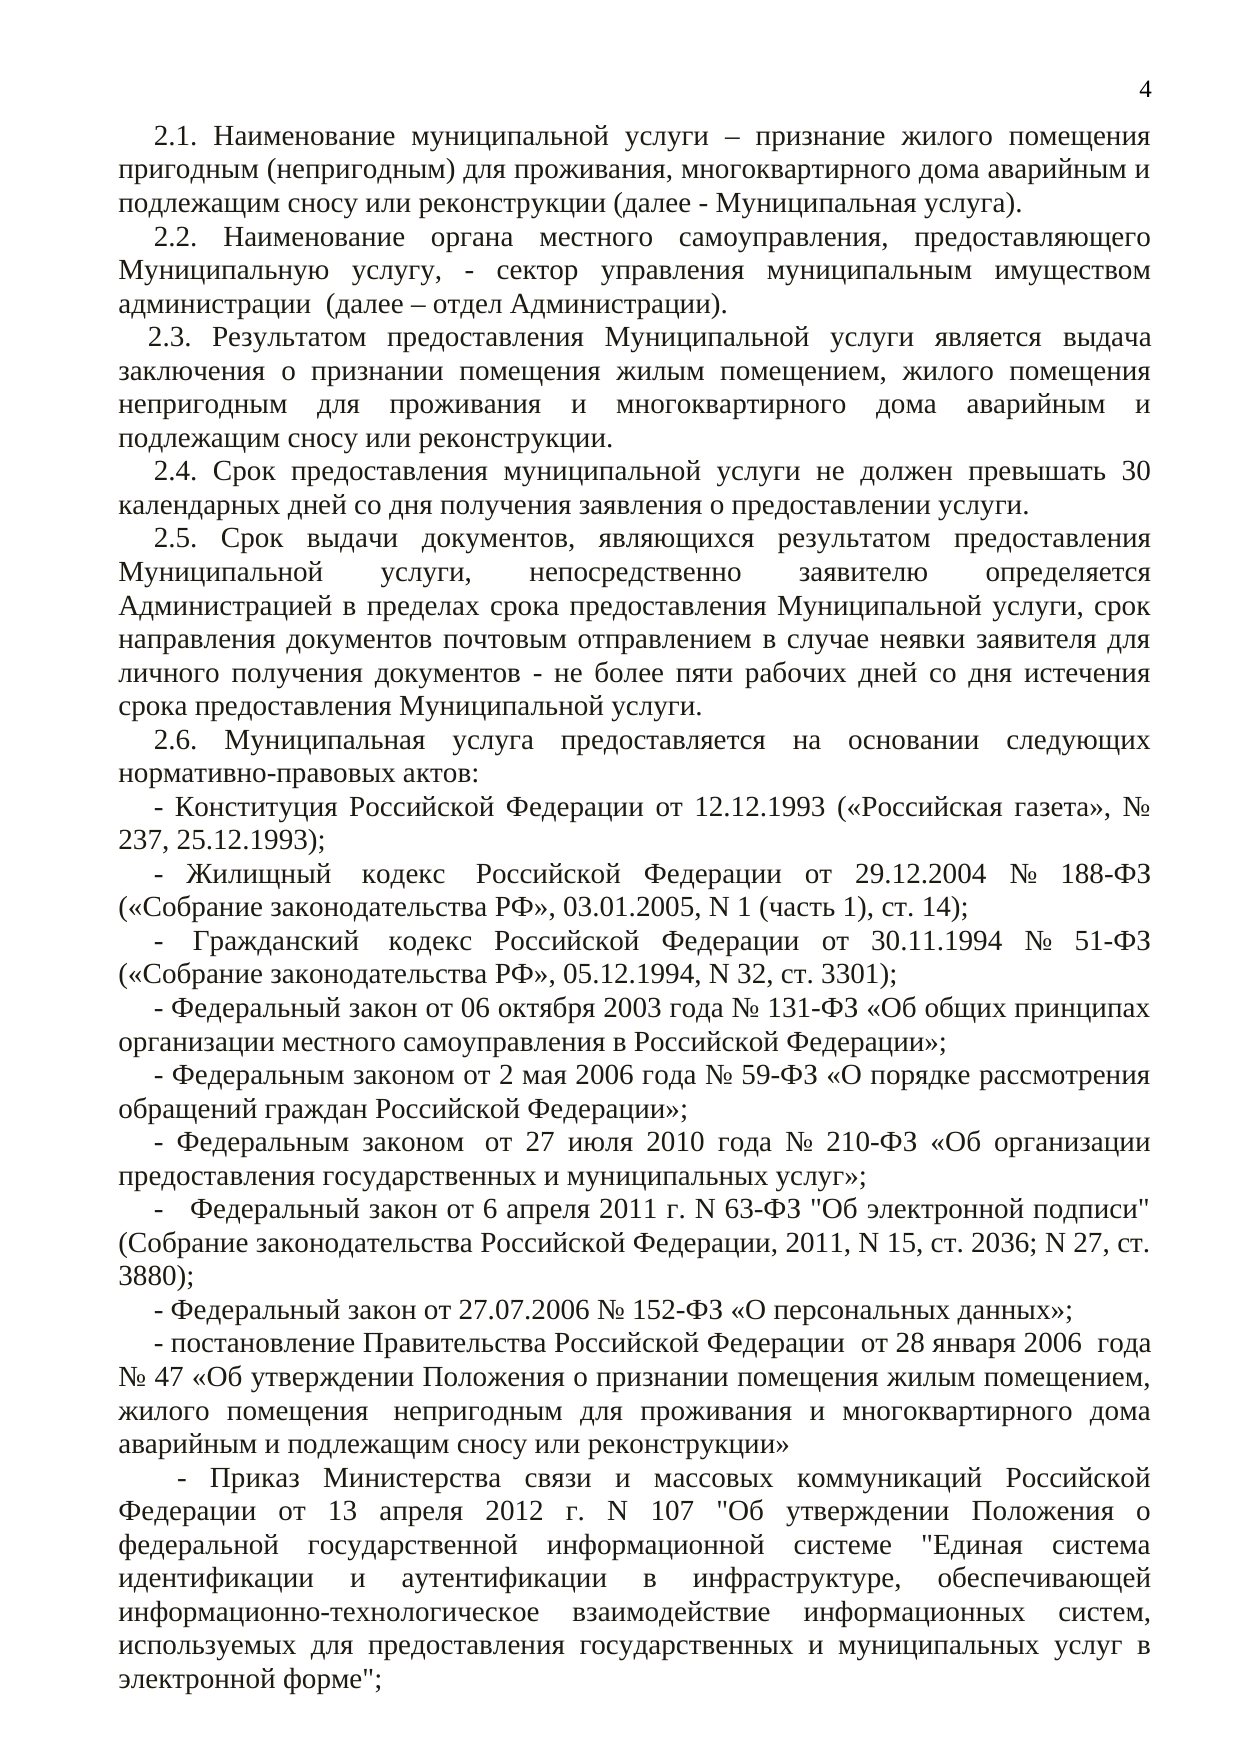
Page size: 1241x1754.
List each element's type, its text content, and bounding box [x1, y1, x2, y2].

text 2.3. Результатом предоставления Муниципальной услуги является выдача заключения о признании помещения жилым помещением, жилого помещения непригодным для проживания и многоквартирного дома аварийным и подлежащим сносу или реконструкции. [118, 319, 1152, 453]
text - Гражданский кодекс Российской Федерации от 30.11.1994 № 51-ФЗ («Собрание законодательства РФ», 05.12.1994, N 32, ст. 3301); [118, 923, 1152, 990]
text - Федеральный закон от 6 апреля . N 63-ФЗ "Об электронной подписи" (Собрание законодательства Российской Федерации, 2011, N 15, ст. 2036; N 27, ст. 3880); [118, 1191, 1152, 1292]
text 2.2. Наименование органа местного самоуправления, предоставляющего Муниципальную услугу, - сектор управления муниципальным имуществом администрации (далее – отдел Администрации). [118, 219, 1152, 319]
text 2.1. Наименование муниципальной услуги – признание жилого помещения пригодным (непригодным) для проживания, многоквартирного дома аварийным и подлежащим сносу или реконструкции (далее - Муниципальная услуга). [118, 118, 1152, 219]
text - Федеральный закон от 27.07.2006 № 152-ФЗ «О персональных данных»; [118, 1292, 1152, 1326]
title 2.4. Срок предоставления муниципальной услуги не должен превышать 30 календарных дней со дня получения заявления о предоставлении услуги. [118, 453, 1152, 521]
text 2.5. Срок выдачи документов, являющихся результатом предоставления Муниципальной услуги, непосредственно заявителю определяется Администрацией в пределах срока предоставления Муниципальной услуги, срок направления документов почтовым отправлением в случае неявки заявителя для личного получения документов - не более пяти рабочих дней со дня истечения срока предоставления Муниципальной услуги. [118, 521, 1152, 722]
text - Жилищный кодекс Российской Федерации от 29.12.2004 № 188-ФЗ («Собрание законодательства РФ», 03.01.2005, N 1 (часть 1), ст. 14); [118, 856, 1152, 923]
text 2.6. Муниципальная услуга предоставляется на основании следующих нормативно-правовых актов: [118, 722, 1152, 789]
text - Конституция Российской Федерации от 12.12.1993 («Российская газета», № 237, 25.12.1993); [118, 789, 1152, 856]
text - Приказ Министерства связи и массовых коммуникаций Российской Федерации от 13 апреля . N 107 "Об утверждении Положения о федеральной государственной информационной системе "Единая система идентификации и аутентификации в инфраструктуре, обеспечивающей информационно-технологическое взаимодействие информационных систем, используемых для предоставления государственных и муниципальных услуг в электронной форме"; [118, 1460, 1152, 1694]
text - Федеральный закон от 06 октября 2003 года № 131-ФЗ «Об общих принципах организации местного самоуправления в Российской Федерации»; [118, 990, 1152, 1057]
text - Федеральным законом от 2 мая 2006 года № 59-ФЗ «О порядке рассмотрения обращений граждан Российской Федерации»; [118, 1057, 1152, 1124]
text - Федеральным законом от 27 июля 2010 года № 210-ФЗ «Об организации предоставления государственных и муниципальных услуг»; [118, 1124, 1152, 1191]
text - постановление Правительства Российской Федерации от 28 января 2006 года № 47 «Об утверждении Положения о признании помещения жилым помещением, жилого помещения непригодным для проживания и многоквартирного дома аварийным и подлежащим сносу или реконструкции» [118, 1326, 1152, 1460]
